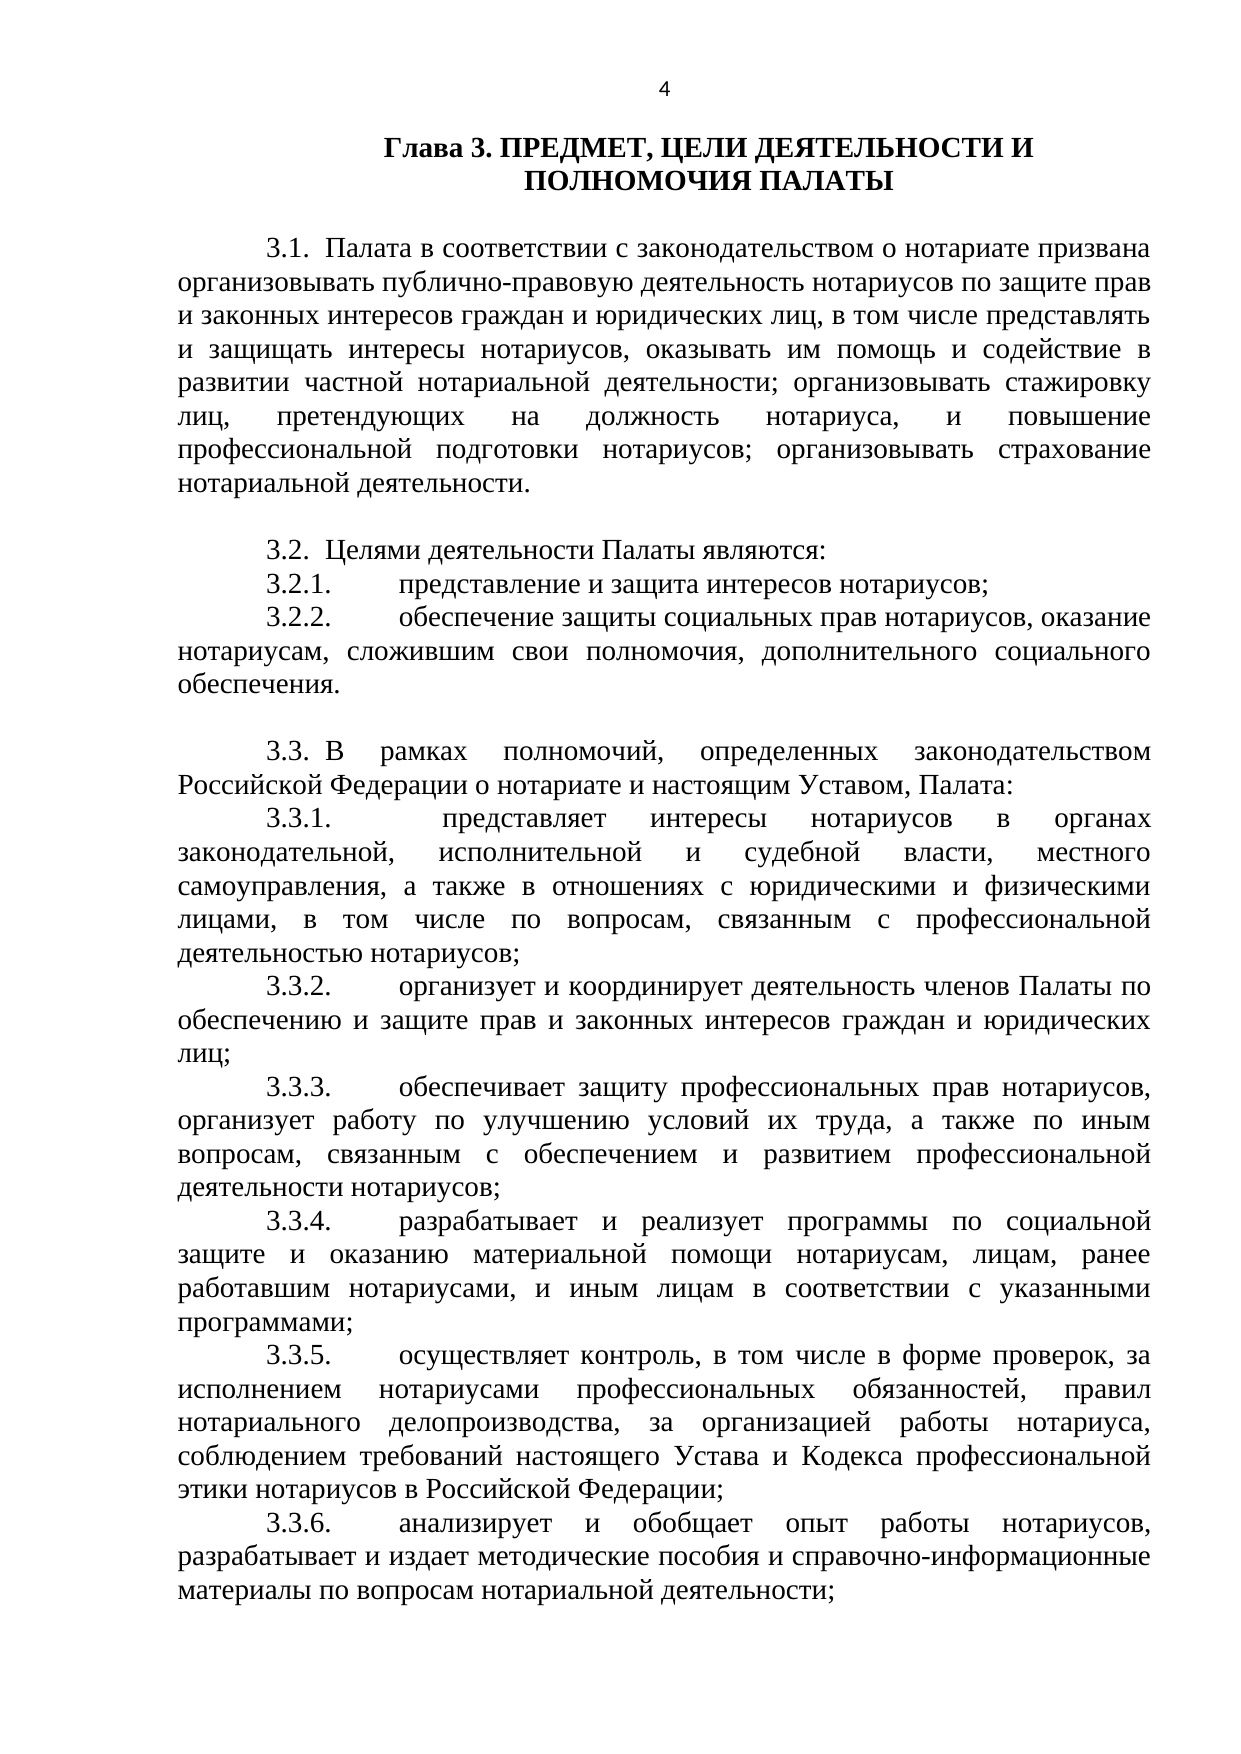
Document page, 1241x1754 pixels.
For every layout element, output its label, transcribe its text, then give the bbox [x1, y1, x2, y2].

text 3.3.3. обеспечивает защиту профессиональных прав нотариусов, организует работу по улучшению условий их труда, а также по иным вопросам, связанным с обеспечением и развитием профессиональной деятельности нотариусов; [177, 1069, 1152, 1203]
text 3.3.4. разрабатывает и реализует программы по социальной защите и оказанию материальной помощи нотариусам, лицам, ранее работавшим нотариусами, и иным лицам в соответствии с указанными программами; [177, 1203, 1152, 1337]
text ПОЛНОМОЧИЯ ПАЛАТЫ [177, 163, 1152, 197]
text 3.3.5. осуществляет контроль, в том числе в форме проверок, за исполнением нотариусами профессиональных обязанностей, правил нотариального делопроизводства, за организацией работы нотариуса, соблюдением требований настоящего Устава и Кодекса профессиональной этики нотариусов в Российской Федерации; [177, 1337, 1152, 1505]
text 3.3.6. анализирует и обобщает опыт работы нотариусов, разрабатывает и издает методические пособия и справочно-информационные материалы по вопросам нотариальной деятельности; [177, 1505, 1152, 1606]
text 3.2.2. обеспечение защиты социальных прав нотариусов, оказание нотариусам, сложившим свои полномочия, дополнительного социального обеспечения. [177, 599, 1152, 700]
text 3.2. Целями деятельности Палаты являются: [177, 532, 1152, 566]
text 3.2.1. представление и защита интересов нотариусов; [177, 566, 1152, 599]
text Глава 3. ПРЕДМЕТ, ЦЕЛИ ДЕЯТЕЛЬНОСТИ И [177, 130, 1152, 163]
text 3.3. В рамках полномочий, определенных законодательством Российской Федерации о нотариате и настоящим Уставом, Палата: [177, 733, 1152, 801]
text 3.1. Палата в соответствии с законодательством о нотариате призвана организовывать публично-правовую деятельность нотариусов по защите прав и законных интересов граждан и юридических лиц, в том числе представлять и защищать интересы нотариусов, оказывать им помощь и содействие в развитии частной нотариальной деятельности; организовывать стажировку лиц, претендующих на должность нотариуса, и повышение профессиональной подготовки нотариусов; организовывать страхование нотариальной деятельности. [177, 230, 1152, 499]
text 3.3.1. представляет интересы нотариусов в органах законодательной, исполнительной и судебной власти, местного самоуправления, а также в отношениях с юридическими и физическими лицами, в том числе по вопросам, связанным с профессиональной деятельностью нотариусов; [177, 801, 1152, 968]
text 3.3.2. организует и координирует деятельность членов Палаты по обеспечению и защите прав и законных интересов граждан и юридических лиц; [177, 968, 1152, 1069]
